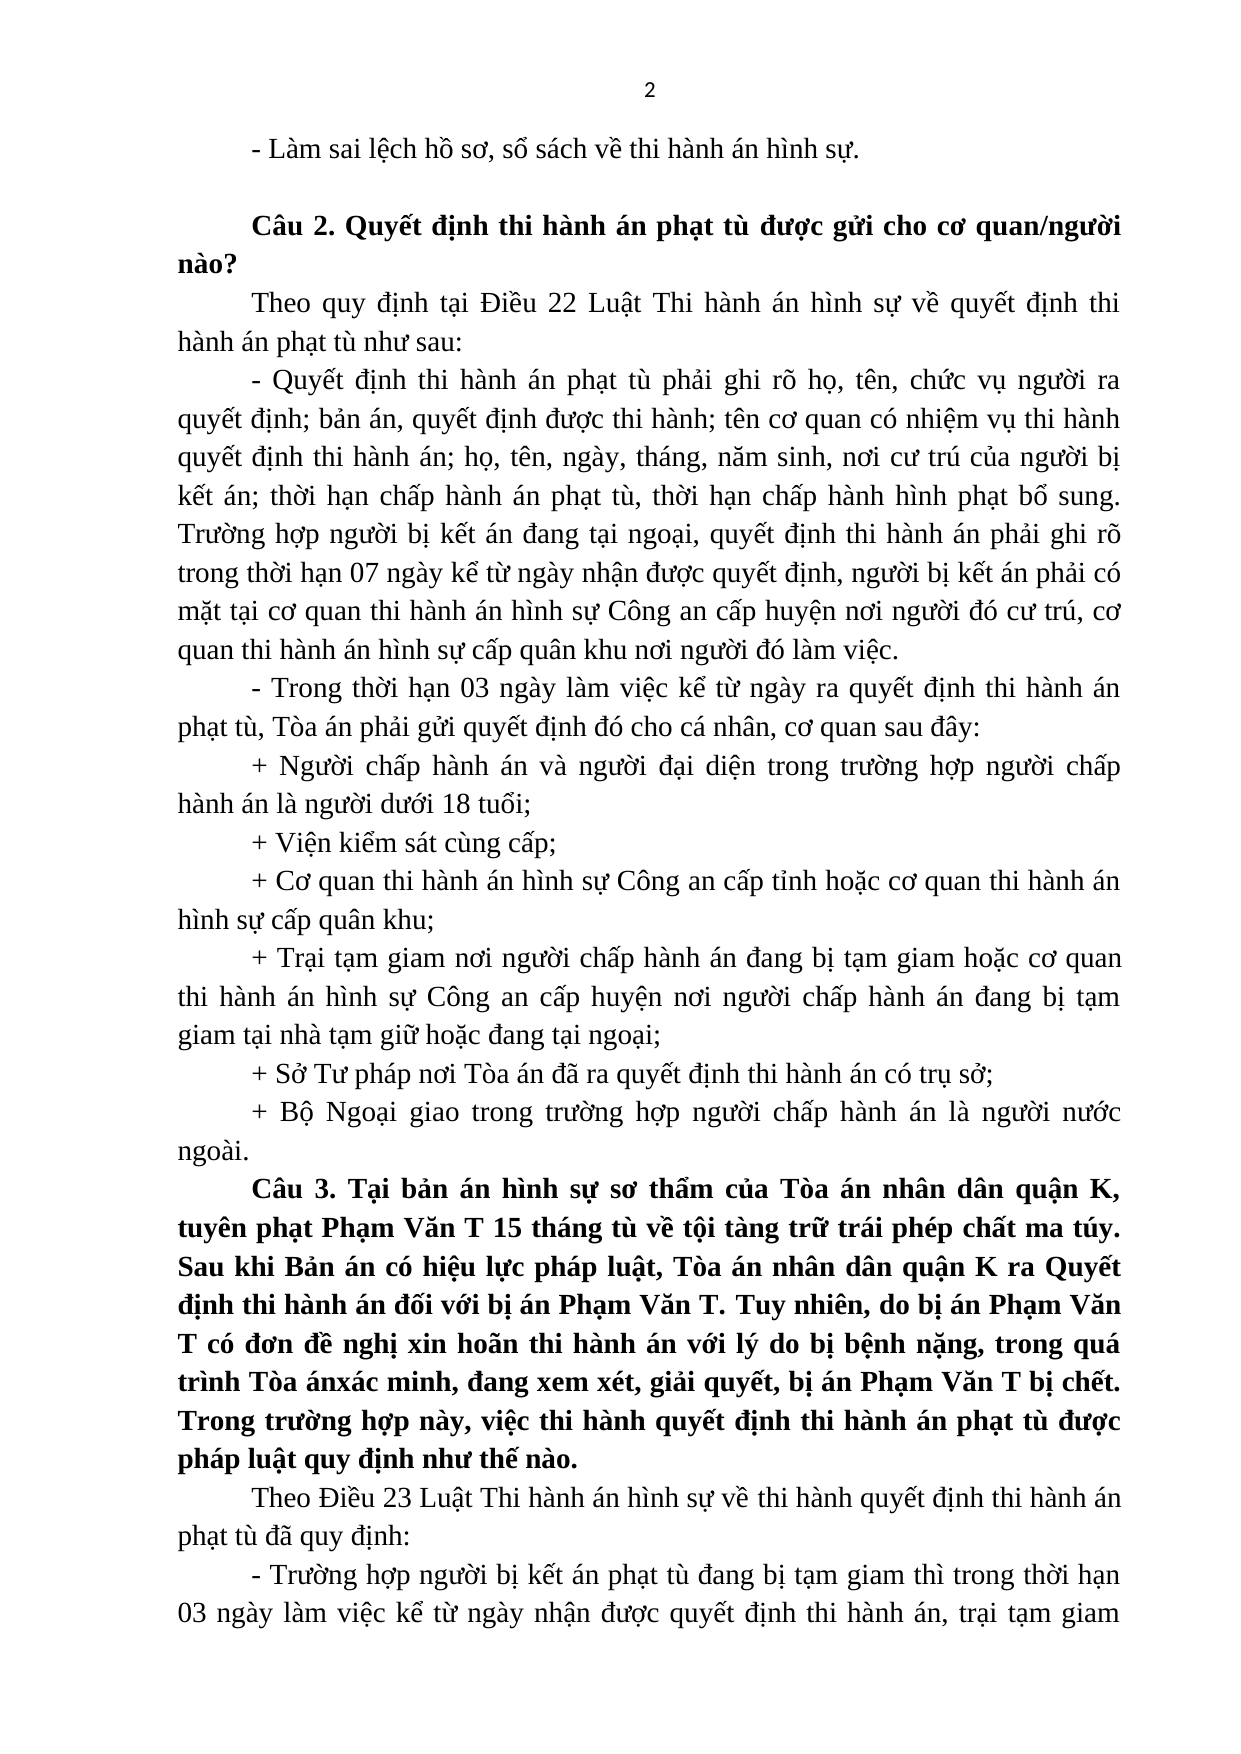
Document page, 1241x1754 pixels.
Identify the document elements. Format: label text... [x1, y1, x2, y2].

text - Trong thời hạn 03 ngày làm việc kể từ ngày ra quyết định thi hành án phạt tù, Tòa án phải gửi quyết định đó cho cá nhân, cơ quan sau đây: [177, 671, 1122, 743]
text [177, 1557, 1122, 1629]
text + Người chấp hành án và người đại diện trong trường hợp người chấp hành án là người dưới 18 tuổi; [177, 748, 1122, 820]
text + Bộ Ngoại giao trong trường hợp người chấp hành án là người nước ngoài. [177, 1094, 1122, 1167]
text Theo Điều 23 Luật Thi hành án hình sự về thi hành quyết định thi hành án phạt tù đã quy định: [177, 1480, 1122, 1552]
text - Làm sai lệch hồ sơ, sổ sách về thi hành án hình sự. [177, 131, 1122, 164]
text + Cơ quan thi hành án hình sự Công an cấp tỉnh hoặc cơ quan thi hành án hình sự cấp quân khu; [177, 863, 1122, 935]
text Theo quy định tại Điều 22 Luật Thi hành án hình sự về quyết định thi hành án phạt tù như sau: [177, 285, 1122, 357]
text Câu 3. Tại bản án hình sự sơ thẩm của Tòa án nhân dân quận K, tuyên phạt Phạm Văn T 15 tháng tù về tội tàng trữ trái phép chất ma túy. Sau khi Bản án có hiệu lực pháp luật, Tòa án nhân dân quận K ra Quyết định thi hành án đối với bị án Phạm Văn T. Tuy nhiên, do bị án Phạm Văn T có đơn đề nghị xin hoãn thi hành án với lý do bị bệnh nặng, trong quá trình Tòa ánxác minh, đang xem xét, giải quyết, bị án Phạm Văn T bị chết. Trong trường hợp này, việc thi hành quyết định thi hành án phạt tù được pháp luật quy định như thế nào. [177, 1172, 1122, 1475]
text + Trại tạm giam nơi người chấp hành án đang bị tạm giam hoặc cơ quan thi hành án hình sự Công an cấp huyện nơi người chấp hành án đang bị tạm giam tại nhà tạm giữ hoặc đang tại ngoại; [177, 940, 1122, 1051]
text + Sở Tư pháp nơi Tòa án đã ra quyết định thi hành án có trụ sở; [177, 1056, 1122, 1089]
text + Viện kiểm sát cùng cấp; [177, 825, 1122, 858]
text Câu 2. Quyết định thi hành án phạt tù được gửi cho cơ quan/người nào? [177, 208, 1122, 280]
text - Quyết định thi hành án phạt tù phải ghi rõ họ, tên, chức vụ người ra quyết định; bản án, quyết định được thi hành; tên cơ quan có nhiệm vụ thi hành quyết định thi hành án; họ, tên, ngày, tháng, năm sinh, nơi cư trú của người bị kết án; thời hạn chấp hành án phạt tù, thời hạn chấp hành hình phạt bổ sung. Trường hợp người bị kết án đang tại ngoại, quyết định thi hành án phải ghi rõ trong thời hạn 07 ngày kể từ ngày nhận được quyết định, người bị kết án phải có mặt tại cơ quan thi hành án hình sự Công an cấp huyện nơi người đó cư trú, cơ quan thi hành án hình sự cấp quân khu nơi người đó làm việc. [177, 362, 1122, 666]
